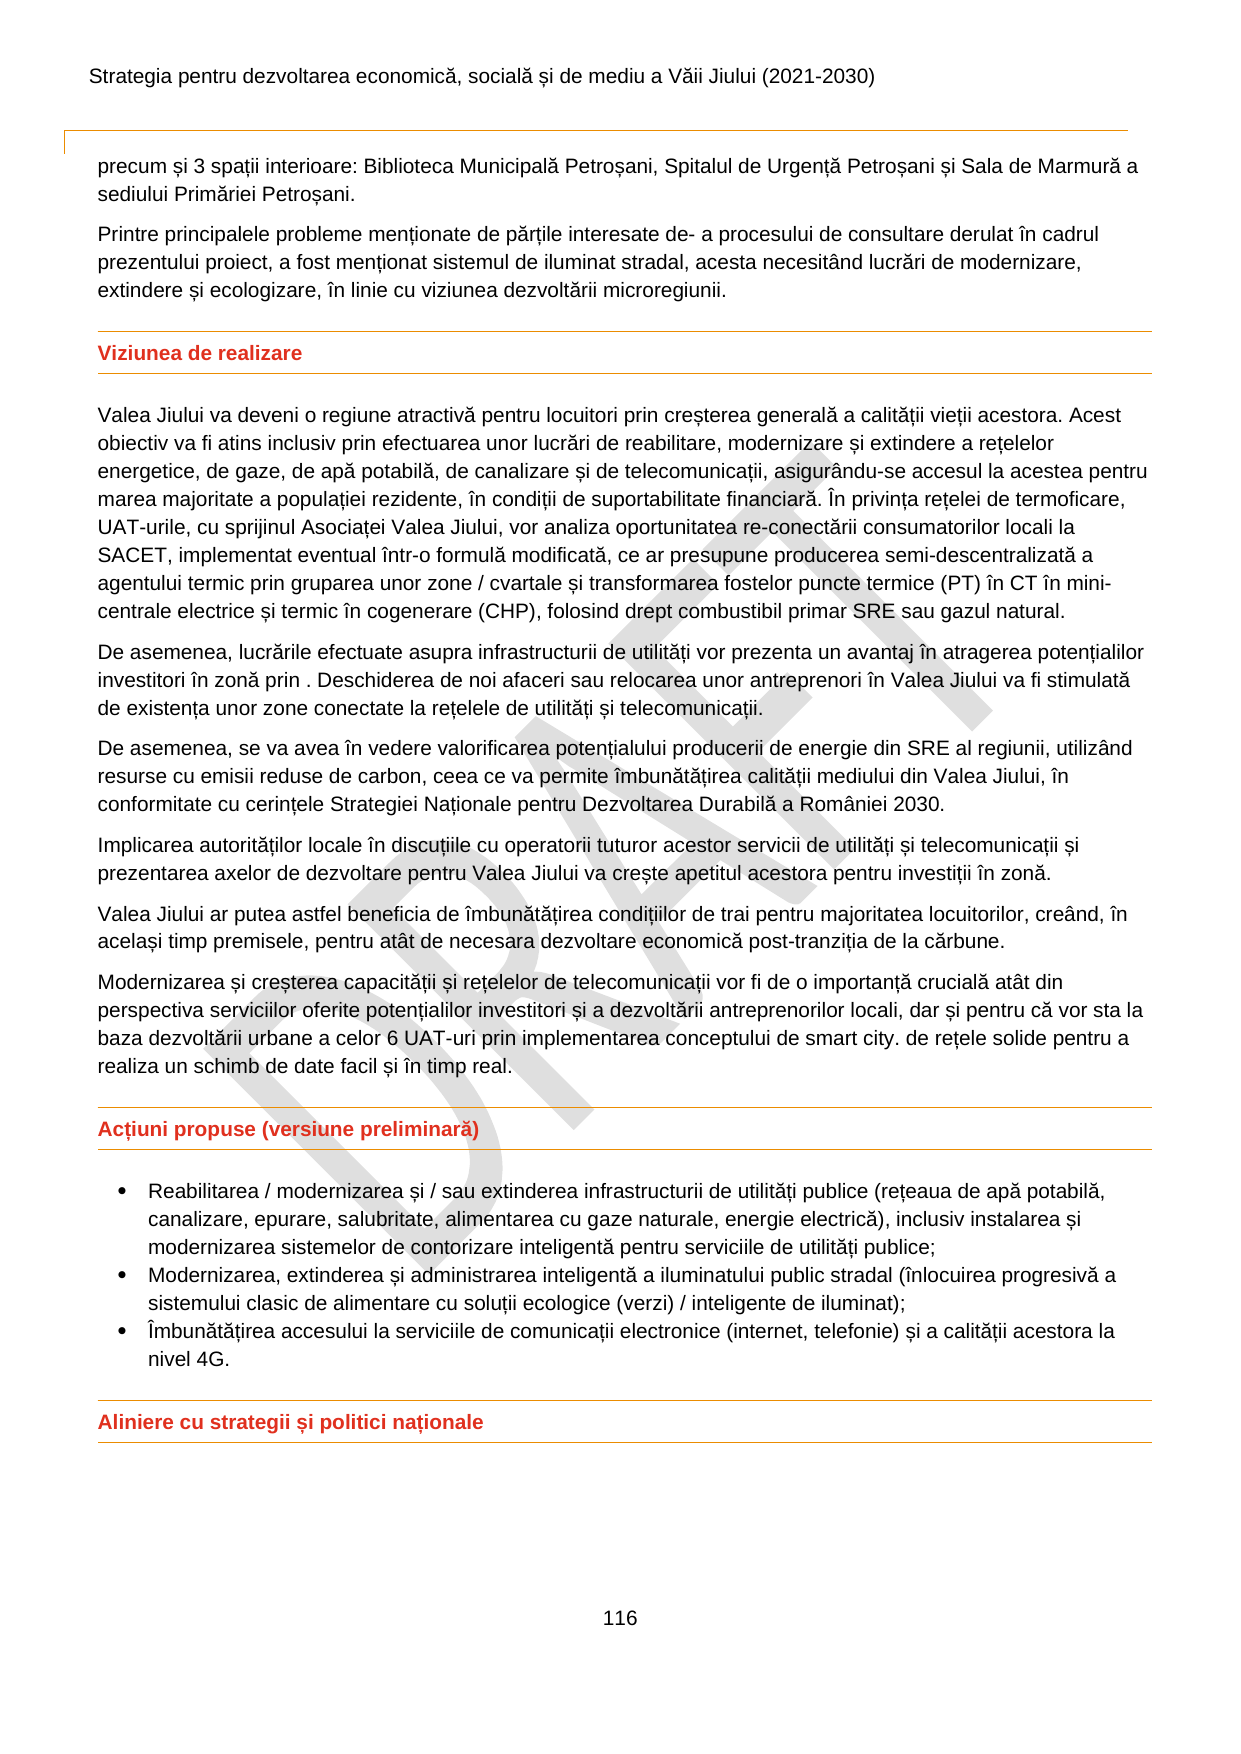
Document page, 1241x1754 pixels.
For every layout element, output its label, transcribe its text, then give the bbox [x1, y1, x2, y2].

text Viziunea de realizare [97, 332, 1152, 374]
list Modernizarea, extinderea și administrarea inteligentă a iluminatului public stradal (înlocuirea progresivă a sistemului clasic de alimentare cu soluții ecologice (verzi) / inteligente de iluminat); [118, 1263, 1152, 1315]
text Valea Jiului ar putea astfel beneficia de îmbunătățirea condițiilor de trai pentru majoritatea locuitorilor, creând, în același timp premisele, pentru atât de necesara dezvoltare economică post-tranziția de la cărbune. [97, 901, 1152, 953]
text Valea Jiului va deveni o regiune atractivă pentru locuitori prin creșterea generală a calității vieții acestora. Acest obiectiv va fi atins inclusiv prin efectuarea unor lucrări de reabilitare, modernizare și extindere a rețelelor energetice, de gaze, de apă potabilă, de canalizare și de telecomunicații, asigurându-se accesul la acestea pentru marea majoritate a populației rezidente, în condiții de suportabilitate financiară. În privința rețelei de termoficare, UAT-urile, cu sprijinul Asociaței Valea Jiului, vor analiza oportunitatea re-conectării consumatorilor locali la SACET, implementat eventual într-o formulă modificată, ce ar presupune producerea semi-descentralizată a agentului termic prin gruparea unor zone / cvartale și transformarea fostelor puncte termice (PT) în CT în mini-centrale electrice și termic în cogenerare (CHP), folosind drept combustibil primar SRE sau gazul natural. [97, 403, 1152, 623]
text Modernizarea și creșterea capacității și rețelelor de telecomunicații vor fi de o importanță crucială atât din perspectiva serviciilor oferite potențialilor investitori și a dezvoltării antreprenorilor locali, dar și pentru că vor sta la baza dezvoltării urbane a celor 6 UAT-uri prin implementarea conceptului de smart city. de rețele solide pentru a realiza un schimb de date facil și în timp real. [97, 970, 1152, 1078]
text De asemenea, lucrările efectuate asupra infrastructurii de utilități vor prezenta un avantaj în atragerea potențialilor investitori în zonă prin . Deschiderea de noi afaceri sau relocarea unor antreprenori în Valea Jiului va fi stimulată de existența unor zone conectate la rețelele de utilități și telecomunicații. [97, 640, 1152, 720]
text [97, 112, 1152, 206]
text Acțiuni propuse (versiune preliminară) [97, 1108, 1152, 1150]
text Aliniere cu strategii și politici naționale [97, 1401, 1152, 1443]
text De asemenea, se va avea în vedere valorificarea potențialului producerii de energie din SRE al regiunii, utilizând resurse cu emisii reduse de carbon, ceea ce va permite îmbunătățirea calității mediului din Valea Jiului, în conformitate cu cerințele Strategiei Naționale pentru Dezvoltarea Durabilă a României 2030. [97, 736, 1152, 816]
list Îmbunătățirea accesului la serviciile de comunicații electronice (internet, telefonie) și a calității acestora la nivel 4G. [118, 1319, 1152, 1371]
list Reabilitarea / modernizarea și / sau extinderea infrastructurii de utilități publice (rețeaua de apă potabilă, canalizare, epurare, salubritate, alimentarea cu gaze naturale, energie electrică), inclusiv instalarea și modernizarea sistemelor de contorizare inteligentă pentru serviciile de utilități publice; [118, 1179, 1152, 1259]
text Implicarea autorităților locale în discuțiile cu operatorii tuturor acestor servicii de utilități și telecomunicații și prezentarea axelor de dezvoltare pentru Valea Jiului va crește apetitul acestora pentru investiții în zonă. [97, 833, 1152, 885]
text Printre principalele probleme menționate de părțile interesate de- a procesului de consultare derulat în cadrul prezentului proiect, a fost menționat sistemul de iluminat stradal, acesta necesitând lucrări de modernizare, extindere și ecologizare, în linie cu viziunea dezvoltării microregiunii. [97, 222, 1152, 302]
